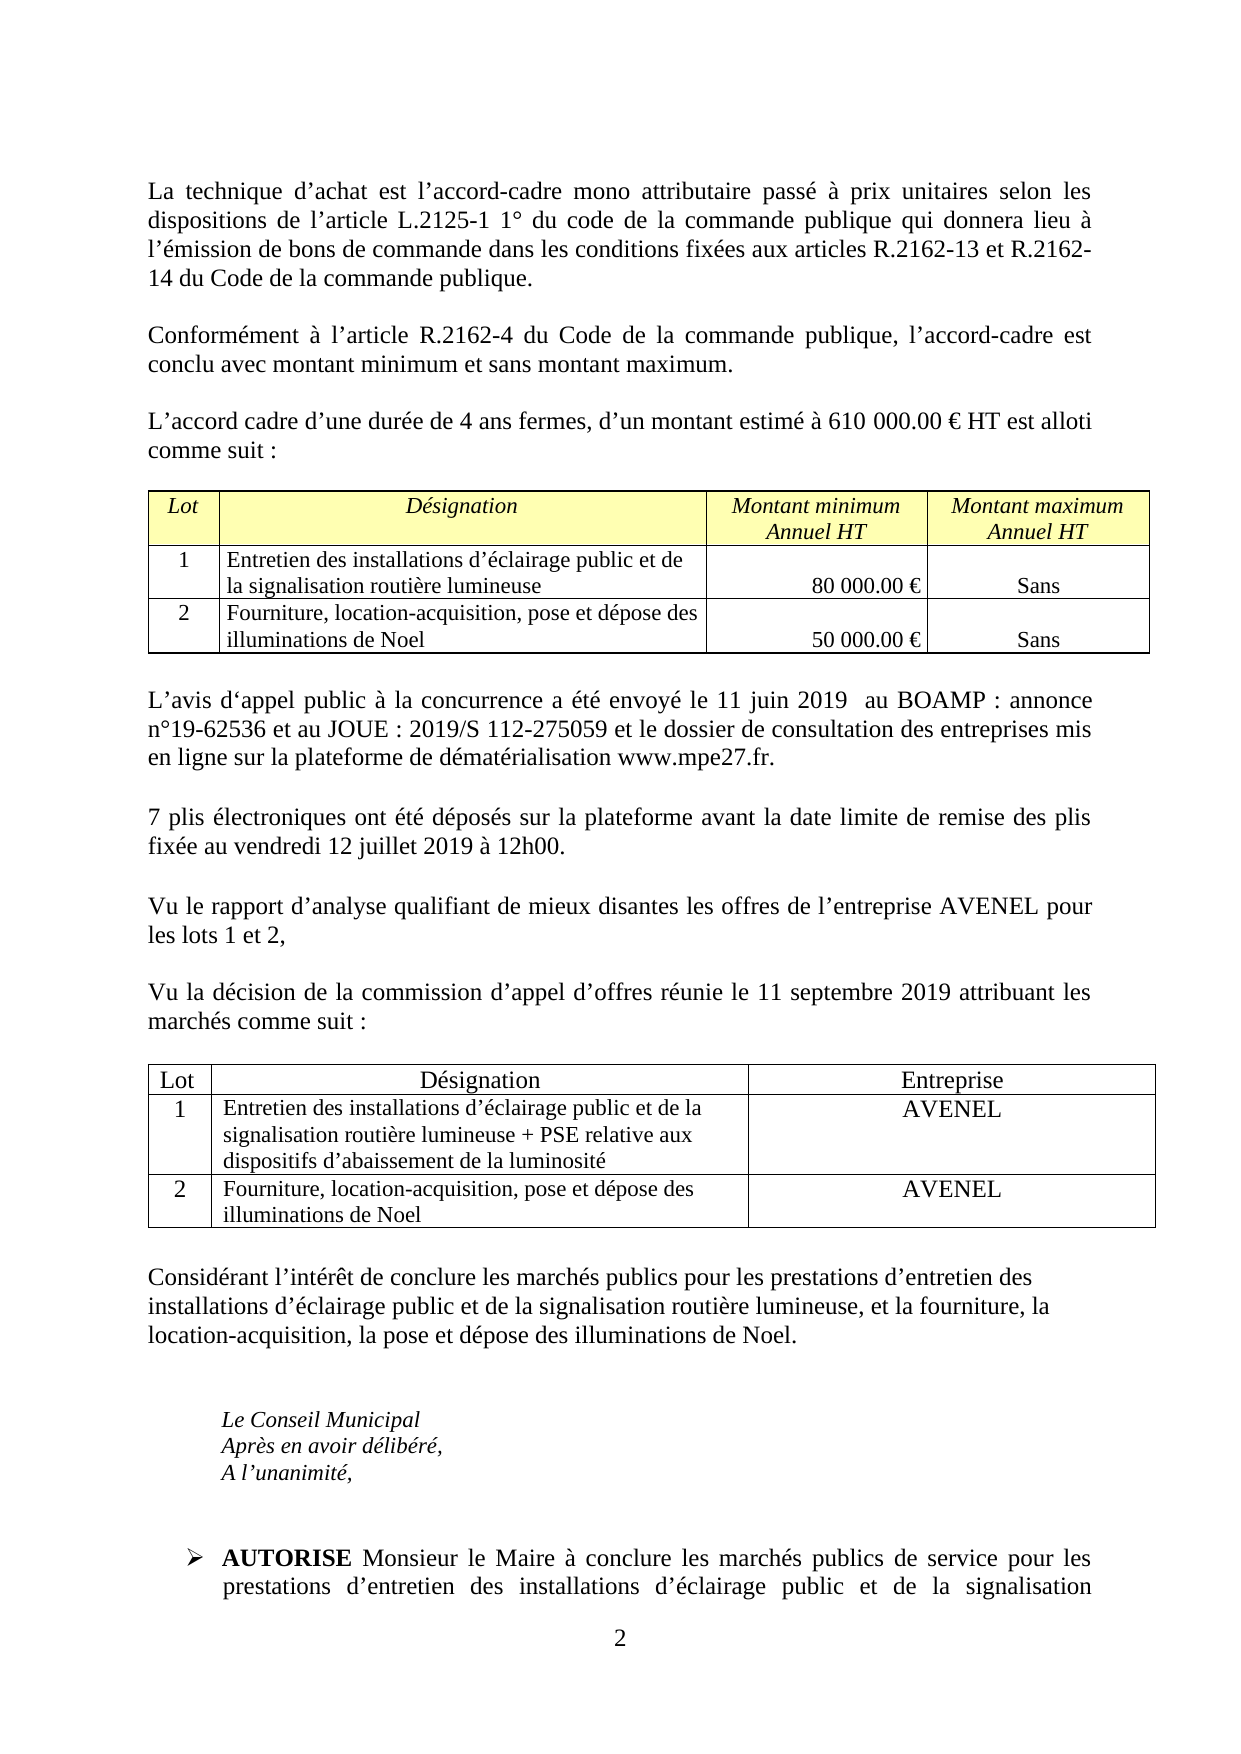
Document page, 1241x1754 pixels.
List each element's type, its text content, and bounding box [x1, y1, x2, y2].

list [185, 1543, 1092, 1600]
table_cell AVENEL [749, 1095, 1155, 1173]
text 7 plis électroniques ont été déposés sur la plateforme avant la date limite de remise des plis fixée au vendredi 12 juillet 2019 à 12h00. [148, 802, 1092, 860]
text Vu le rapport d’analyse qualifiant de mieux disantes les offres de l’entreprise AVENEL pour les lots 1 et 2, [148, 891, 1092, 949]
table_cell Fourniture, location-acquisition, pose et dépose des illuminations de Noel [220, 599, 706, 652]
table_cell Entretien des installations d’éclairage public et de la signalisation routière lumineuse [220, 546, 706, 598]
table_header Montant minimum Annuel HT [707, 492, 927, 544]
text Conformément à l’article R.2162-4 du Code de la commande publique, l’accord-cadre est conclu avec montant minimum et sans montant maximum. [148, 320, 1092, 378]
table_header Désignation [220, 492, 706, 544]
table_header Désignation [212, 1065, 748, 1093]
table_header Lot [149, 1065, 211, 1093]
text La technique d’achat est l’accord-cadre mono attributaire passé à prix unitaires selon les dispositions de l’article L.2125-1 1° du code de la commande publique qui donnera lieu à l’émission de bons de commande dans les conditions fixées aux articles R.2162-13 et R.2162-14 du Code de la commande publique. [148, 176, 1092, 291]
text Considérant l’intérêt de conclure les marchés publics pour les prestations d’entretien des installations d’éclairage public et de la signalisation routière lumineuse, et la fourniture, la location-acquisition, la pose et dépose des illuminations de Noel. [148, 1262, 1092, 1349]
table_cell AVENEL [749, 1175, 1155, 1227]
table_cell 2 [149, 599, 219, 652]
table_cell Sans [928, 599, 1149, 652]
text L’avis d‘appel public à la concurrence a été envoyé le 11 juin 2019 au BOAMP : annonce n°19-62536 et au JOUE : 2019/S 112-275059 et le dossier de consultation des entreprises mis en ligne sur la plateforme de dématérialisation www.mpe27.fr. [148, 685, 1092, 771]
text Le Conseil Municipal [148, 1406, 1092, 1432]
table_cell Entretien des installations d’éclairage public et de la signalisation routière lumineuse + PSE relative aux dispositifs d’abaissement de la luminosité [212, 1095, 748, 1173]
table_cell Fourniture, location-acquisition, pose et dépose des illuminations de Noel [212, 1175, 748, 1227]
table_header Montant maximum Annuel HT [928, 492, 1149, 544]
text Après en avoir délibéré, [148, 1432, 1092, 1459]
table_cell 1 [149, 1095, 211, 1173]
table_cell 50 000.00 € [707, 599, 927, 652]
text L’accord cadre d’une durée de 4 ans fermes, d’un montant estimé à 610 000.00 € HT est alloti comme suit : [148, 406, 1092, 464]
table_cell 80 000.00 € [707, 546, 927, 598]
table_header Lot [149, 492, 219, 544]
text A l’unanimité, [177, 1459, 841, 1485]
text Vu la décision de la commission d’appel d’offres réunie le 11 septembre 2019 attribuant les marchés comme suit : [148, 977, 1092, 1035]
table_cell 1 [149, 546, 219, 598]
table_cell Sans [928, 546, 1149, 598]
table_header Entreprise [749, 1065, 1155, 1093]
table_cell 2 [149, 1175, 211, 1227]
